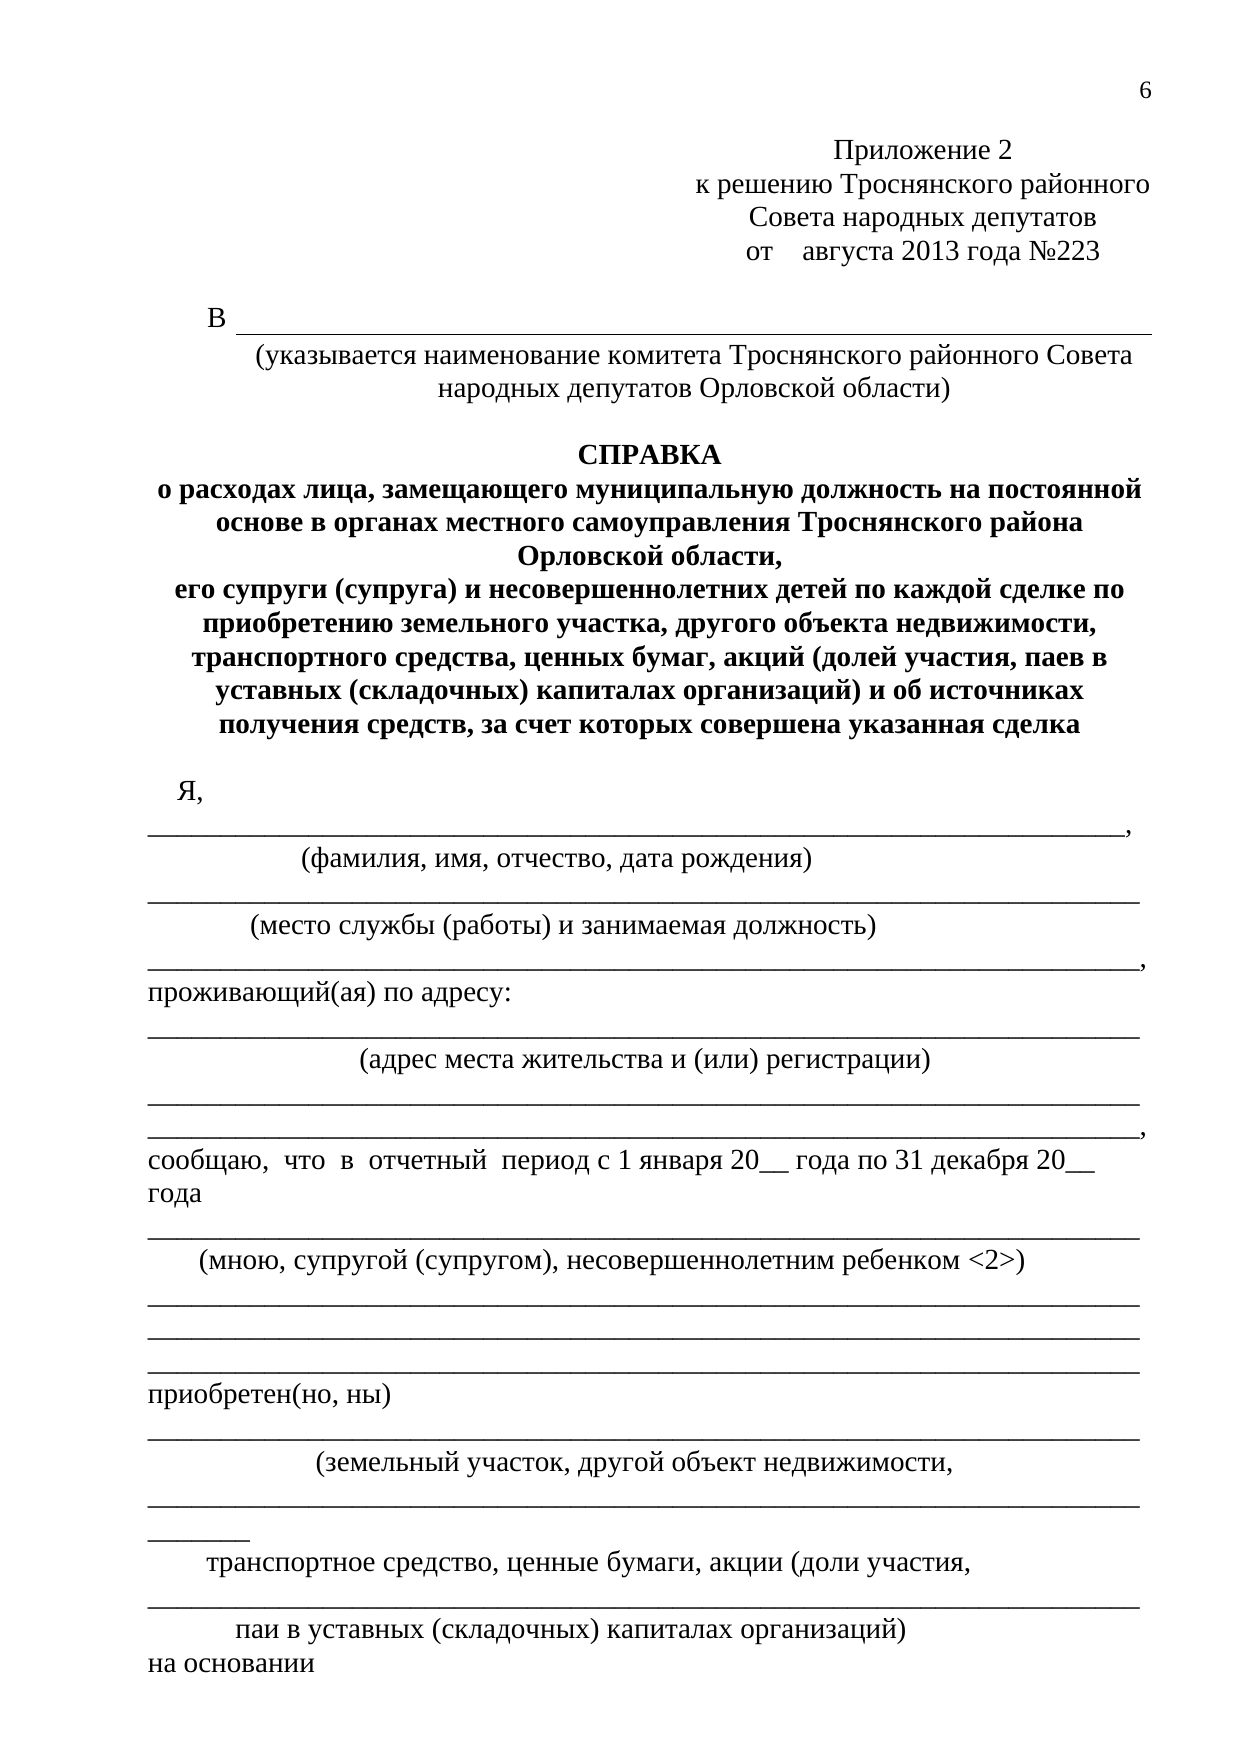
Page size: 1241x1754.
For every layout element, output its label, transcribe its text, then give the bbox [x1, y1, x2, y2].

text (фамилия, имя, отчество, дата рождения) [148, 840, 1152, 873]
text ___________________________________________________________________________ [148, 1477, 1152, 1544]
text ____________________________________________________________________ [148, 873, 1152, 907]
text сообщаю, что в отчетный период с 1 января 20__ года по 31 декабря 20__ года [148, 1142, 1152, 1209]
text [148, 1645, 1152, 1678]
text ____________________________________________________________________ [148, 1276, 1152, 1309]
text получения средств, за счет которых совершена указанная сделка [148, 706, 1152, 739]
text (земельный участок, другой объект недвижимости, [148, 1444, 1152, 1477]
text ____________________________________________________________________ [148, 1075, 1152, 1108]
text паи в уставных (складочных) капиталах организаций) [148, 1611, 1152, 1645]
text от августа 2013 года №223 [694, 233, 1152, 267]
text ____________________________________________________________________ [148, 1343, 1152, 1377]
text (мною, супругой (супругом), несовершеннолетним ребенком <2>) [148, 1242, 1152, 1276]
text ____________________________________________________________________, [148, 1108, 1152, 1142]
text Совета народных депутатов [694, 199, 1152, 233]
text уставных (складочных) капиталах организаций) и об источниках [148, 672, 1152, 706]
text приобретен(но, ны) ____________________________________________________________________ [148, 1377, 1152, 1444]
text к решению Троснянского районного [694, 166, 1152, 199]
text его супруги (супруга) и несовершеннолетних детей по каждой сделке по приобретению земельного участка, другого объекта недвижимости, транспортного средства, ценных бумаг, акций (долей участия, паев в [148, 572, 1152, 672]
text (адрес места жительства и (или) регистрации) [148, 1041, 1152, 1075]
text СПРАВКА о расходах лица, замещающего муниципальную должность на постоянной основе в органах местного самоуправления Троснянского района Орловской области, [148, 437, 1152, 572]
text (указывается наименование комитета Троснянского районного Совета народных депутатов Орловской области) [236, 335, 1152, 404]
text В [207, 300, 1152, 334]
text ____________________________________________________________________ [148, 1578, 1152, 1611]
text Приложение 2 [694, 132, 1152, 166]
text ____________________________________________________________________ [148, 1209, 1152, 1242]
text (место службы (работы) и занимаемая должность) [148, 907, 1152, 941]
text проживающий(ая) по адресу: ____________________________________________________________________ [148, 974, 1152, 1041]
text Я, ___________________________________________________________________, [148, 773, 1152, 840]
text транспортное средство, ценные бумаги, акции (доли участия, [148, 1544, 1152, 1578]
text ____________________________________________________________________ [148, 1309, 1152, 1343]
text ____________________________________________________________________, [148, 941, 1152, 974]
